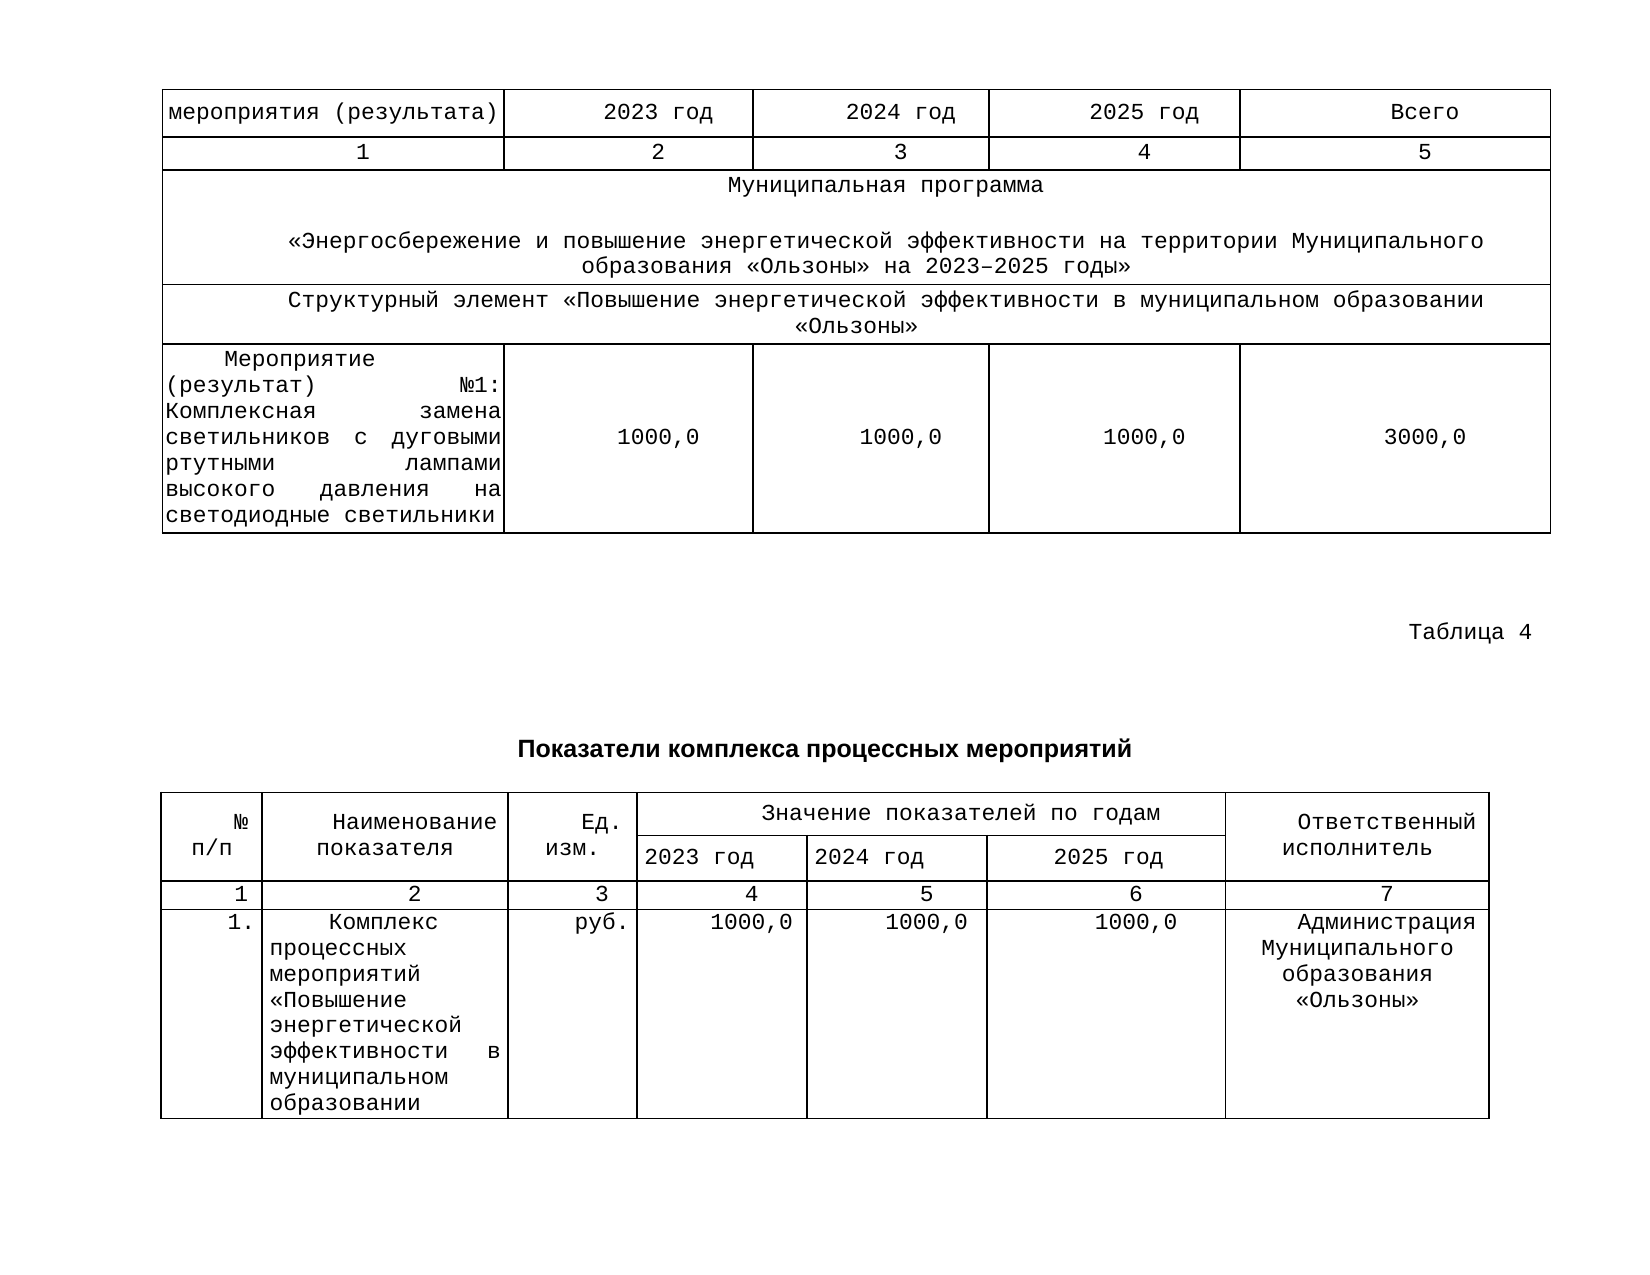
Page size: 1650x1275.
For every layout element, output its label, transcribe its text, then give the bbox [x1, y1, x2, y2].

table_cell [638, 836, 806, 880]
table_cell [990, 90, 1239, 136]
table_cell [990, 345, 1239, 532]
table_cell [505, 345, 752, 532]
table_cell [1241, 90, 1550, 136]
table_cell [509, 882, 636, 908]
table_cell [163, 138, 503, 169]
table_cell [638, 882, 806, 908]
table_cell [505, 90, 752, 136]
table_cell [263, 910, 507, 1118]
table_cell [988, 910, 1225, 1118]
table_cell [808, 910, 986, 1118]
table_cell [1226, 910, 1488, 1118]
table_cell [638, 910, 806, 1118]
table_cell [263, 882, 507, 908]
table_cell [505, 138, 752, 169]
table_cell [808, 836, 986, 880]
text Показатели комплекса процессных мероприятий [118, 734, 1532, 762]
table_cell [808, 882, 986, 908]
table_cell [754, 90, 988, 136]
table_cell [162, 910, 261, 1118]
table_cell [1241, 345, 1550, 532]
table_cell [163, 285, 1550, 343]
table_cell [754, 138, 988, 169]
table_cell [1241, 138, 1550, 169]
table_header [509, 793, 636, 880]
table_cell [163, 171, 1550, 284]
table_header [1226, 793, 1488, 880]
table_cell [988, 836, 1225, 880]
text Таблица 4 [118, 621, 1532, 647]
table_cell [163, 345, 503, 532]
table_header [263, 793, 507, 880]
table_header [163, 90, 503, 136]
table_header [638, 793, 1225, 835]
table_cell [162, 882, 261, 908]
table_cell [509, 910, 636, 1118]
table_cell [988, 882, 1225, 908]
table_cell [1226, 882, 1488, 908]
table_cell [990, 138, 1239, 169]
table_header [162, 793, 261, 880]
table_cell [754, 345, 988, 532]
